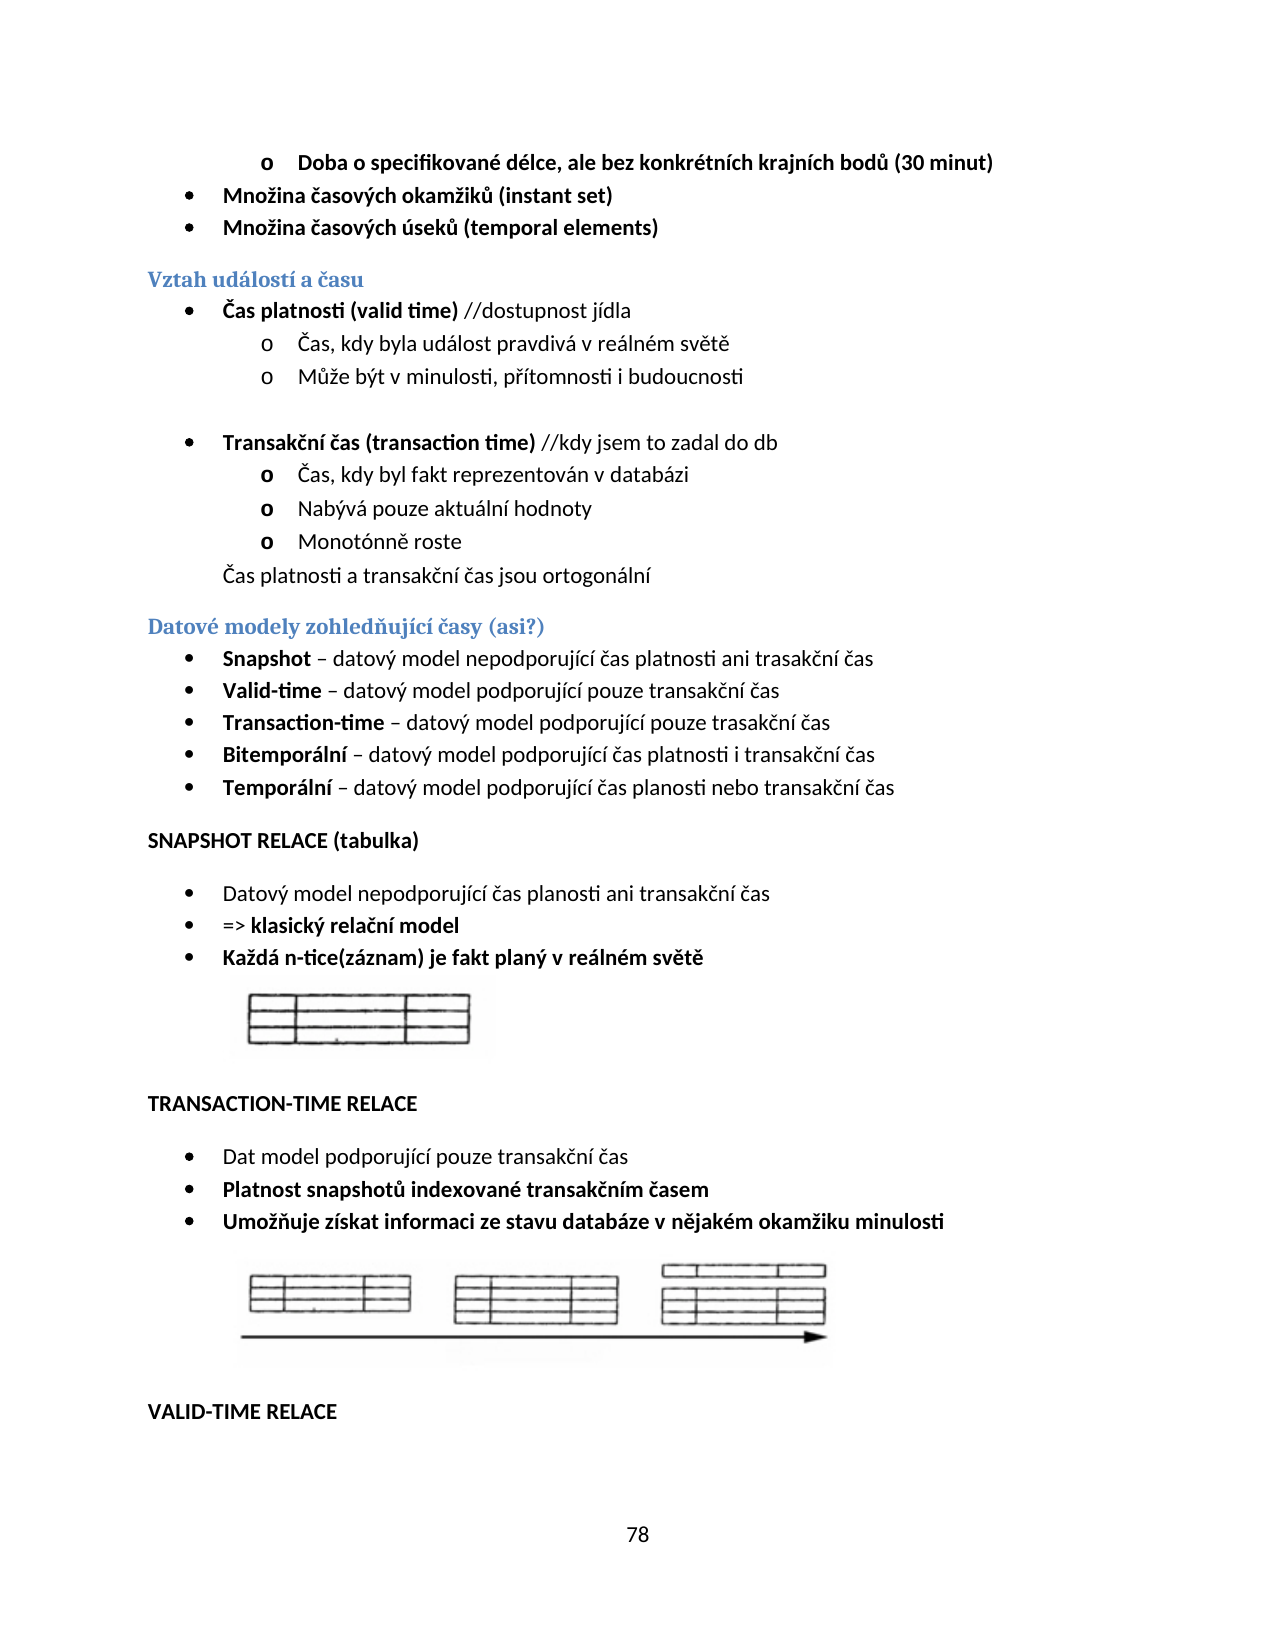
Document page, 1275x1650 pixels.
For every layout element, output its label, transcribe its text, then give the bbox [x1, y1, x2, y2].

text VALID-TIME RELACE [148, 1397, 1127, 1425]
list Nabývá pouze aktuální hodnoty [260, 494, 1127, 523]
list Transaction-time – datový model podporující pouze trasakční čas [185, 708, 1127, 736]
list Valid-time – datový model podporující pouze transakční čas [185, 676, 1127, 704]
list Temporální – datový model podporující čas planosti nebo transakční čas [185, 773, 1127, 801]
picture [222, 1239, 856, 1372]
text TRANSACTION-TIME RELACE [148, 1089, 1127, 1117]
picture [222, 975, 497, 1065]
list => klasický relační model [185, 911, 1127, 939]
list Čas, kdy byla událost pravdivá v reálném světě [260, 329, 1127, 358]
list Doba o specifikované délce, ale bez konkrétních krajních bodů (30 minut) [260, 148, 1127, 177]
list Čas platnosti (valid time) //dostupnost jídla [185, 297, 1127, 324]
list Množina časových úseků (temporal elements) [185, 213, 1127, 241]
subtitle Vztah událostí a času [148, 266, 1127, 293]
list Každá n-tice(záznam) je fakt planý v reálném světě [185, 943, 1127, 971]
list Umožňuje získat informaci ze stavu databáze v nějakém okamžiku minulosti [185, 1207, 1127, 1235]
list Čas platnosti a transakční čas jsou ortogonální [223, 561, 1127, 589]
list Platnost snapshotů indexované transakčním časem [185, 1175, 1127, 1203]
list Monotónně roste [260, 527, 1127, 556]
list Bitemporální – datový model podporující čas platnosti i transakční čas [185, 741, 1127, 769]
list Transakční čas (transaction time) //kdy jsem to zadal do db [185, 428, 1127, 456]
list Množina časových okamžiků (instant set) [185, 181, 1127, 209]
list Čas, kdy byl fakt reprezentován v databázi [260, 460, 1127, 489]
subtitle Datové modely zohledňující časy (asi?) [148, 614, 1127, 640]
list Snapshot – datový model nepodporující čas platnosti ani trasakční čas [185, 644, 1127, 672]
text SNAPSHOT RELACE (tabulka) [148, 826, 1127, 854]
list Může být v minulosti, přítomnosti i budoucnosti [260, 362, 1127, 391]
list Datový model nepodporující čas planosti ani transakční čas [185, 879, 1127, 907]
list Dat model podporující pouze transakční čas [185, 1142, 1127, 1171]
